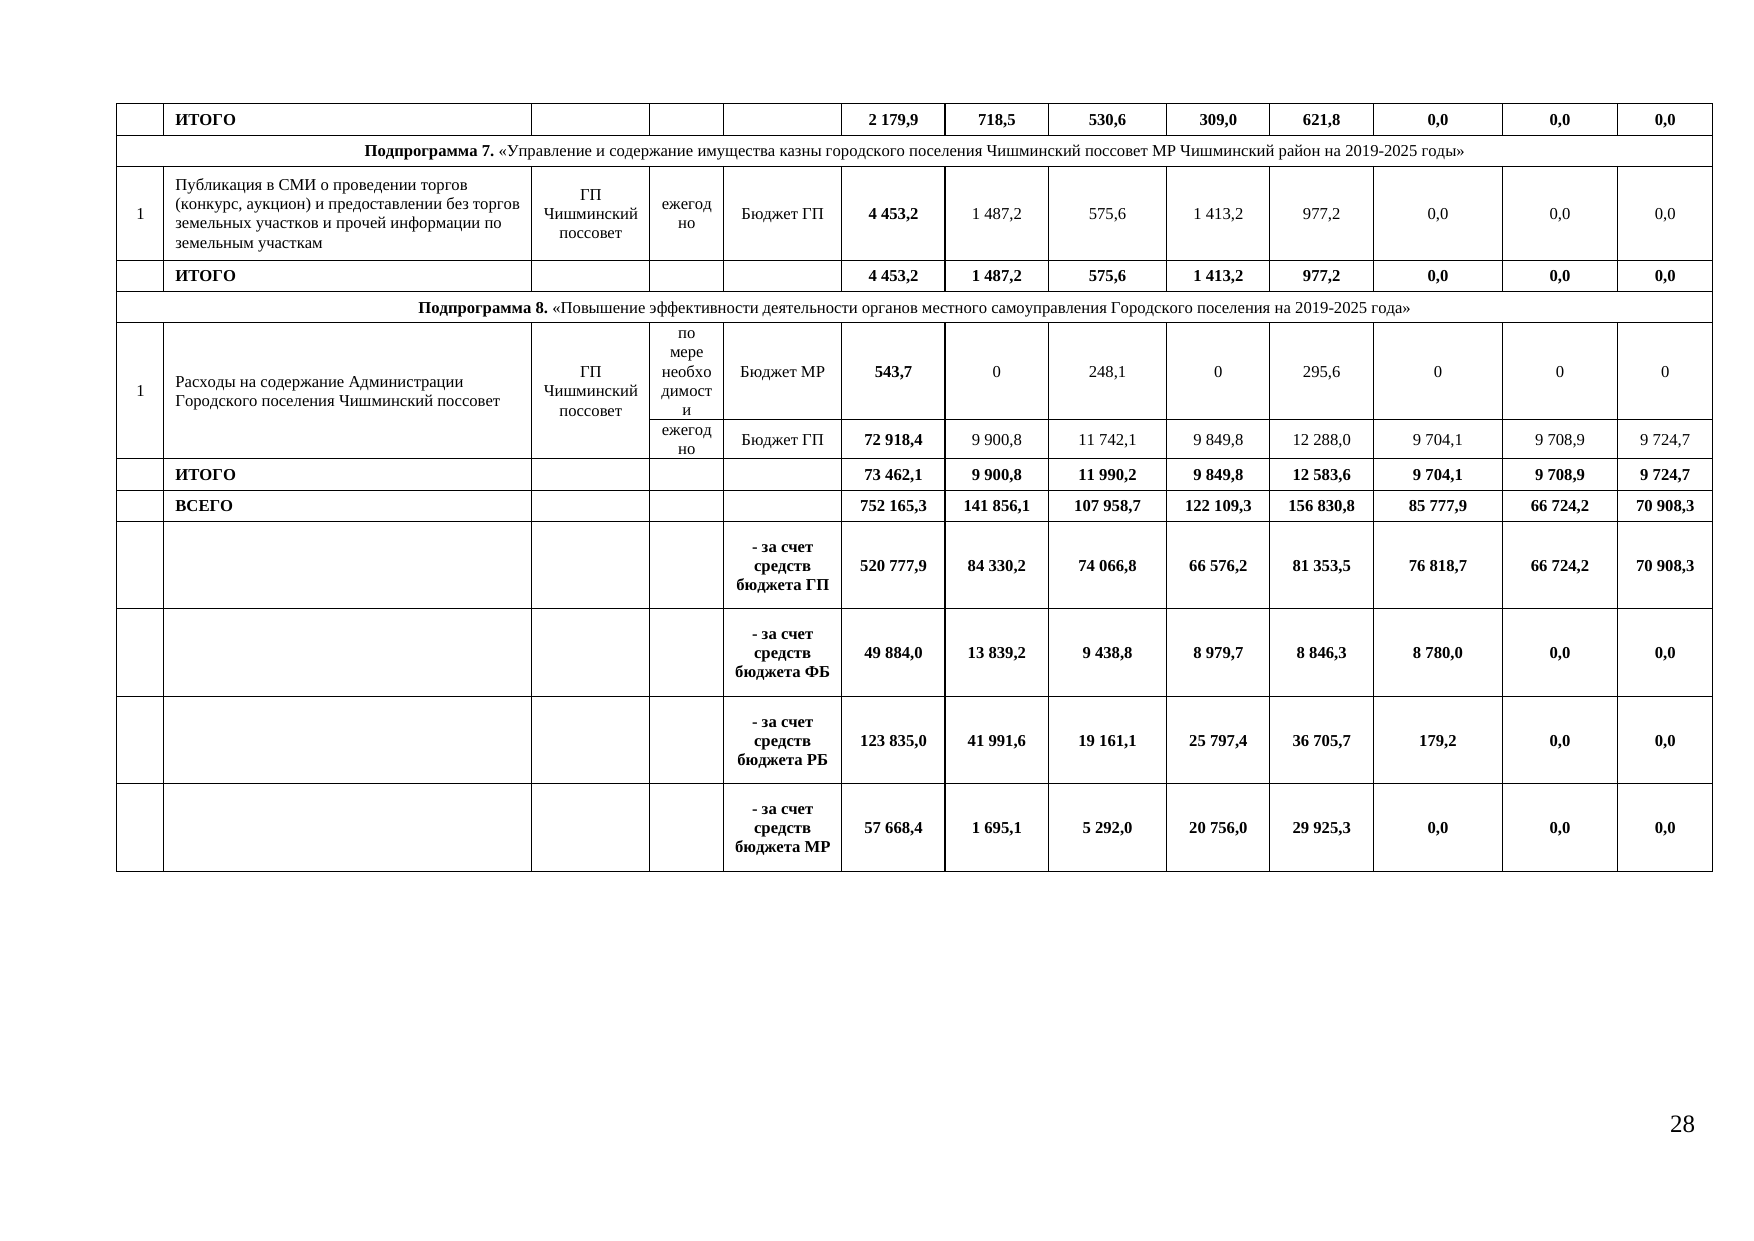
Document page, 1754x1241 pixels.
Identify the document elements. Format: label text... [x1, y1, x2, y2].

table_cell 530,6 [1049, 104, 1166, 134]
table_cell 0,0 [1503, 104, 1617, 134]
table_cell 19 161,1 [1049, 697, 1166, 783]
table_cell 520 777,9 [842, 522, 944, 608]
table_cell 0,0 [1618, 167, 1712, 259]
table_cell - за счет средств бюджета МР [724, 784, 841, 871]
table_cell [532, 609, 649, 696]
table_cell 8 780,0 [1374, 609, 1502, 696]
table_cell 0,0 [1503, 261, 1617, 291]
table_cell 0,0 [1503, 784, 1617, 871]
table_cell 0 [946, 323, 1048, 419]
table_cell 141 856,1 [946, 491, 1048, 521]
table_cell 9 704,1 [1374, 459, 1502, 489]
table_cell [532, 459, 649, 489]
table_cell 0,0 [1618, 784, 1712, 871]
table_cell ИТОГО [164, 104, 531, 134]
table_cell [117, 697, 163, 783]
table_cell Бюджет МР [724, 323, 841, 419]
table_cell 621,8 [1270, 104, 1373, 134]
table_cell 0,0 [1374, 104, 1502, 134]
table_cell 49 884,0 [842, 609, 944, 696]
table_cell [117, 784, 163, 871]
table_cell 9 708,9 [1503, 420, 1617, 458]
table_cell [164, 522, 531, 608]
table_cell Бюджет ГП [724, 167, 841, 259]
table_cell 9 849,8 [1167, 459, 1269, 489]
table_cell 72 918,4 [842, 420, 944, 458]
table_cell 0,0 [1374, 784, 1502, 871]
table_cell 1 413,2 [1167, 261, 1269, 291]
table_cell 8 846,3 [1270, 609, 1373, 696]
table_cell 29 925,3 [1270, 784, 1373, 871]
table_cell 295,6 [1270, 323, 1373, 419]
table_cell 84 330,2 [946, 522, 1048, 608]
table_cell 0 [1618, 323, 1712, 419]
table_cell 70 908,3 [1618, 491, 1712, 521]
table_cell ГП Чишминский поссовет [532, 323, 649, 458]
table_cell 70 908,3 [1618, 522, 1712, 608]
table_cell [650, 784, 723, 871]
table_cell 977,2 [1270, 167, 1373, 259]
table_cell [650, 697, 723, 783]
table_cell Расходы на содержание Администрации Городского поселения Чишминский поссовет [164, 323, 531, 458]
table_cell [117, 522, 163, 608]
table_cell 0,0 [1618, 697, 1712, 783]
table_cell 73 462,1 [842, 459, 944, 489]
table_cell - за счет средств бюджета ГП [724, 522, 841, 608]
table_cell 0,0 [1374, 261, 1502, 291]
table_cell [724, 459, 841, 489]
table_cell [724, 491, 841, 521]
table_cell ИТОГО [164, 261, 531, 291]
table_cell по мере необходимости [650, 323, 723, 419]
table_cell 156 830,8 [1270, 491, 1373, 521]
table_cell 74 066,8 [1049, 522, 1166, 608]
table_cell 248,1 [1049, 323, 1166, 419]
table_cell 66 724,2 [1503, 522, 1617, 608]
table_cell 0,0 [1618, 104, 1712, 134]
table_cell [532, 697, 649, 783]
table_cell 57 668,4 [842, 784, 944, 871]
table_cell 1 695,1 [946, 784, 1048, 871]
table_cell [650, 459, 723, 489]
table_cell ежегодно [650, 420, 723, 458]
table_cell 81 353,5 [1270, 522, 1373, 608]
table_cell [532, 104, 649, 134]
table_cell 9 438,8 [1049, 609, 1166, 696]
table_cell 76 818,7 [1374, 522, 1502, 608]
table_cell 25 797,4 [1167, 697, 1269, 783]
table_cell 9 704,1 [1374, 420, 1502, 458]
table_cell 123 835,0 [842, 697, 944, 783]
table_cell 107 958,7 [1049, 491, 1166, 521]
table_cell 543,7 [842, 323, 944, 419]
table_cell [532, 261, 649, 291]
table_cell [650, 522, 723, 608]
table_cell 5 292,0 [1049, 784, 1166, 871]
table_cell 1 [117, 323, 163, 458]
table_cell 36 705,7 [1270, 697, 1373, 783]
table_cell ГП Чишминский поссовет [532, 167, 649, 259]
table_cell 9 900,8 [946, 459, 1048, 489]
table_cell 0 [1167, 323, 1269, 419]
table_cell [724, 261, 841, 291]
table_cell 2 179,9 [842, 104, 944, 134]
table_cell 9 708,9 [1503, 459, 1617, 489]
table_cell [164, 609, 531, 696]
table_cell 12 288,0 [1270, 420, 1373, 458]
table_cell 0,0 [1618, 261, 1712, 291]
table_cell 41 991,6 [946, 697, 1048, 783]
table_cell 20 756,0 [1167, 784, 1269, 871]
table_cell [724, 104, 841, 134]
table_cell [532, 491, 649, 521]
table_cell 752 165,3 [842, 491, 944, 521]
table_cell Бюджет ГП [724, 420, 841, 458]
table_cell ежегодно [650, 167, 723, 259]
table_cell 0,0 [1374, 167, 1502, 259]
table_cell Публикация в СМИ о проведении торгов (конкурс, аукцион) и предоставлении без торгов земельных участков и прочей информации по земельным участкам [164, 167, 531, 259]
table_cell 1 487,2 [946, 261, 1048, 291]
table_cell [117, 261, 163, 291]
table_cell 0 [1503, 323, 1617, 419]
table_cell 9 724,7 [1618, 420, 1712, 458]
table_cell Подпрограмма 8. «Повышение эффективности деятельности органов местного самоуправления Городского поселения на 2019-2025 года» [117, 292, 1712, 322]
table_cell 0,0 [1618, 609, 1712, 696]
table_cell 4 453,2 [842, 261, 944, 291]
table_cell [532, 784, 649, 871]
table_cell [117, 459, 163, 489]
table_cell 309,0 [1167, 104, 1269, 134]
table_cell ВСЕГО [164, 491, 531, 521]
table_cell 4 453,2 [842, 167, 944, 259]
table_cell 11 990,2 [1049, 459, 1166, 489]
table_cell - за счет средств бюджета РБ [724, 697, 841, 783]
table_cell [650, 104, 723, 134]
table_cell ИТОГО [164, 459, 531, 489]
table_cell 1 413,2 [1167, 167, 1269, 259]
table_cell 13 839,2 [946, 609, 1048, 696]
table_cell 1 [117, 167, 163, 259]
table_cell [650, 261, 723, 291]
table_cell 0,0 [1503, 697, 1617, 783]
table_cell 179,2 [1374, 697, 1502, 783]
table_cell 0 [1374, 323, 1502, 419]
table_cell 66 724,2 [1503, 491, 1617, 521]
table_cell [117, 491, 163, 521]
table_cell 977,2 [1270, 261, 1373, 291]
table_cell 122 109,3 [1167, 491, 1269, 521]
table_cell 12 583,6 [1270, 459, 1373, 489]
table_cell [650, 609, 723, 696]
table_cell [650, 491, 723, 521]
table_cell 9 849,8 [1167, 420, 1269, 458]
table_cell 0,0 [1503, 167, 1617, 259]
table_cell [117, 104, 163, 134]
table_cell [532, 522, 649, 608]
table_cell 9 724,7 [1618, 459, 1712, 489]
table_cell 11 742,1 [1049, 420, 1166, 458]
table_cell [164, 784, 531, 871]
table_cell 575,6 [1049, 167, 1166, 259]
table_cell 1 487,2 [946, 167, 1048, 259]
table_cell [117, 609, 163, 696]
table_cell - за счет средств бюджета ФБ [724, 609, 841, 696]
table_cell Подпрограмма 7. «Управление и содержание имущества казны городского поселения Чишминский поссовет МР Чишминский район на 2019-2025 годы» [117, 136, 1712, 166]
table_cell 66 576,2 [1167, 522, 1269, 608]
table_cell 9 900,8 [946, 420, 1048, 458]
table_cell 85 777,9 [1374, 491, 1502, 521]
table_cell 718,5 [946, 104, 1048, 134]
table_cell [164, 697, 531, 783]
table_cell 0,0 [1503, 609, 1617, 696]
table_cell 8 979,7 [1167, 609, 1269, 696]
table_cell 575,6 [1049, 261, 1166, 291]
